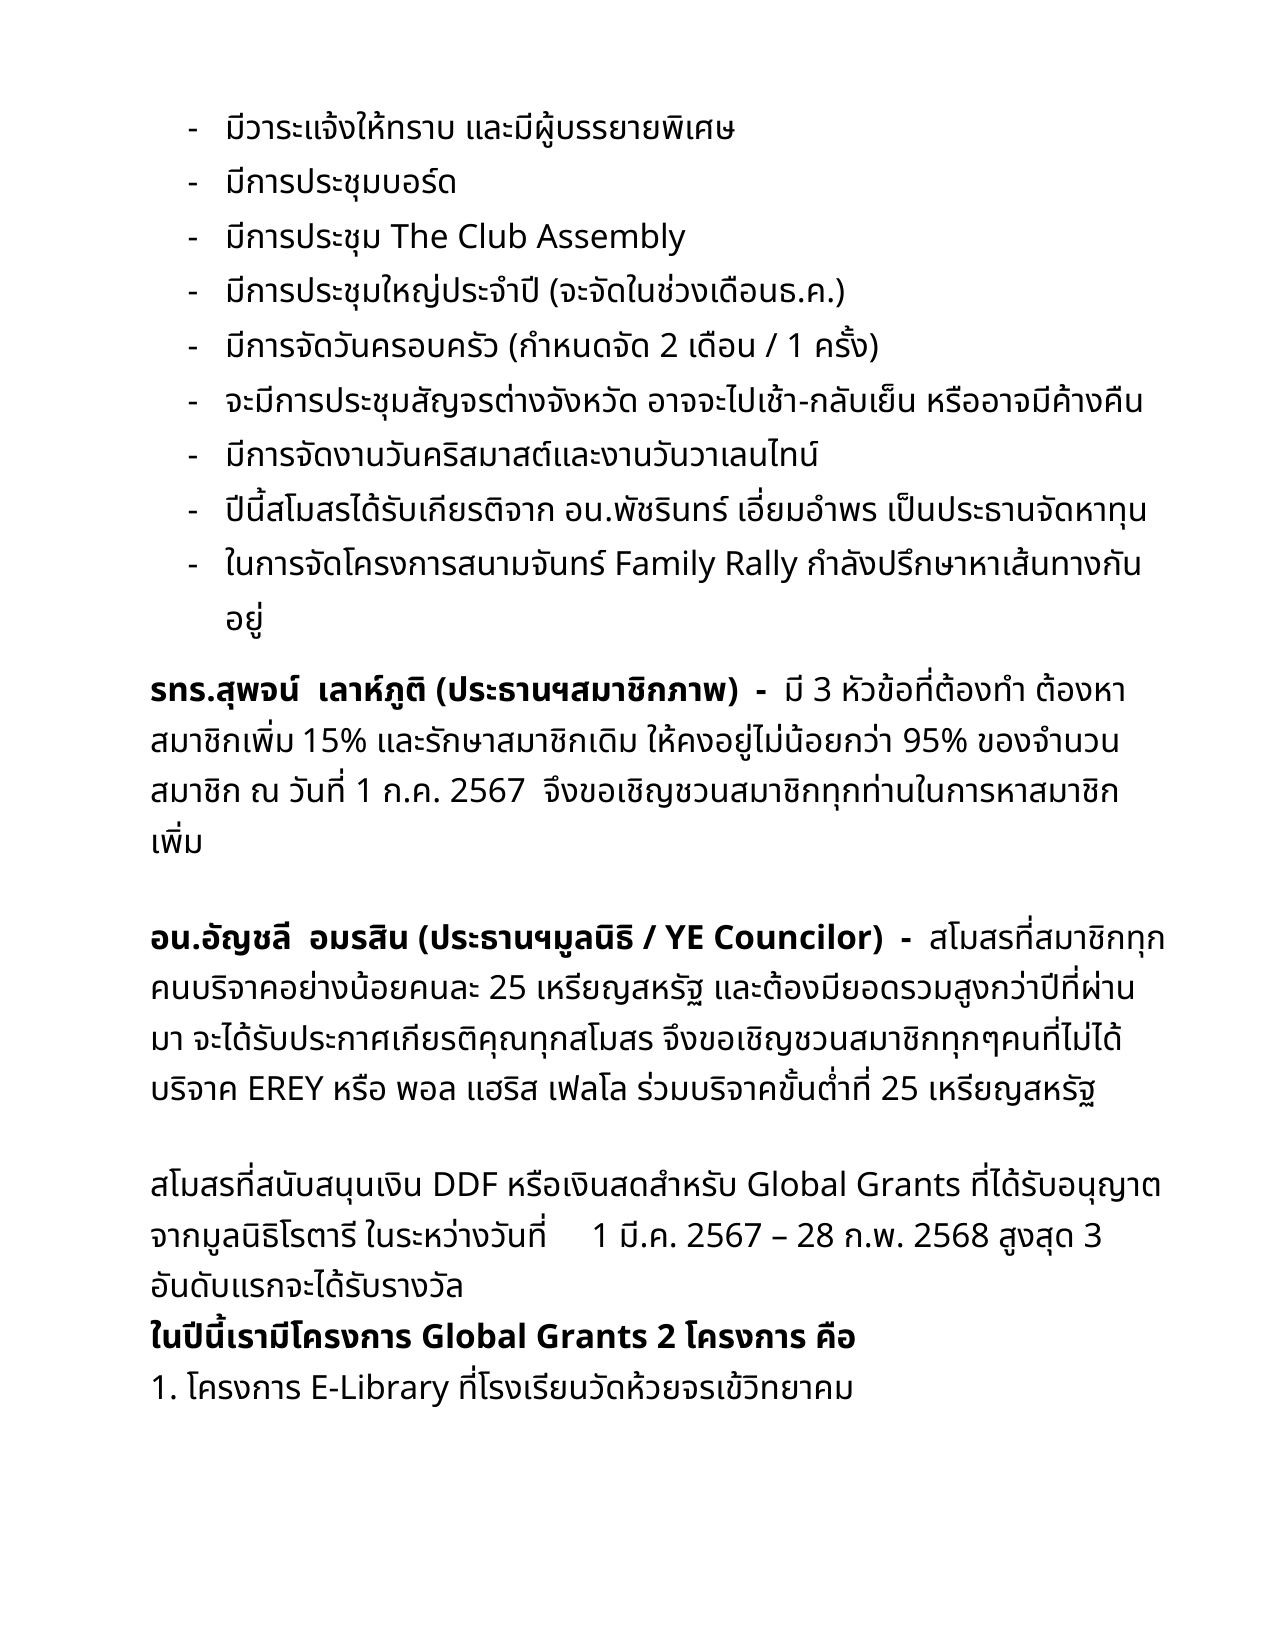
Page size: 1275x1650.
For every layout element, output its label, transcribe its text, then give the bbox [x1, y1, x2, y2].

list จะมีการประชุมสัญจรต่างจังหวัด อาจจะไปเช้า-กลับเย็น หรืออาจมีค้างคืน [187, 376, 1167, 427]
list ปีนี้สโมสรได้รับเกียรติจาก อน.พัชรินทร์ เอี่ยมอำพร เป็นประธานจัดหาทุน [187, 486, 1167, 536]
text ในปีนี้เรามีโครงการ Global Grants 2 โครงการ คือ [150, 1313, 1167, 1363]
list มีการประชุมใหญ่ประจำปี (จะจัดในช่วงเดือนธ.ค.) [187, 267, 1167, 318]
list มีการประชุมบอร์ด [187, 158, 1167, 209]
text สโมสรที่สนับสนุนเงิน DDF หรือเงินสดสำหรับ Global Grants ที่ได้รับอนุญาตจากมูลนิธิโรตารี ในระหว่างวันที่ 1 มี.ค. 2567 – 28 ก.พ. 2568 สูงสุด 3 อันดับแรกจะได้รับรางวัล [150, 1161, 1167, 1313]
list มีการจัดวันครอบครัว (กำหนดจัด 2 เดือน / 1 ครั้ง) [187, 322, 1167, 372]
text รทร.สุพจน์ เลาห์ภูติ (ประธานฯสมาชิกภาพ) - มี 3 หัวข้อที่ต้องทำ ต้องหาสมาชิกเพิ่ม 15% และรักษาสมาชิกเดิม ให้คงอยู่ไม่น้อยกว่า 95% ของจำนวนสมาชิก ณ วันที่ 1 ก.ค. 2567 จึงขอเชิญชวนสมาชิกทุกท่านในการหาสมาชิกเพิ่ม [150, 666, 1167, 868]
list มีการจัดงานวันคริสมาสต์และงานวันวาเลนไทน์ [187, 431, 1167, 482]
list มีวาระแจ้งให้ทราบ และมีผู้บรรยายพิเศษ [187, 103, 1167, 154]
list ในการจัดโครงการสนามจันทร์ Family Rally กำลังปรึกษาหาเส้นทางกันอยู่ [187, 540, 1167, 645]
text อน.อัญชลี อมรสิน (ประธานฯมูลนิธิ / YE Councilor) - สโมสรที่สมาชิกทุกคนบริจาคอย่างน้อยคนละ 25 เหรียญสหรัฐ และต้องมียอดรวมสูงกว่าปีที่ผ่านมา จะได้รับประกาศเกียรติคุณทุกสโมสร จึงขอเชิญชวนสมาชิกทุกๆคนที่ไม่ได้บริจาค EREY หรือ พอล แฮริส เฟลโล ร่วมบริจาคขั้นต่ำที่ 25 เหรียญสหรัฐ [150, 913, 1167, 1116]
list มีการประชุม The Club Assembly [187, 213, 1167, 263]
text 1. โครงการ E-Library ที่โรงเรียนวัดห้วยจรเข้วิทยาคม [150, 1363, 1167, 1414]
